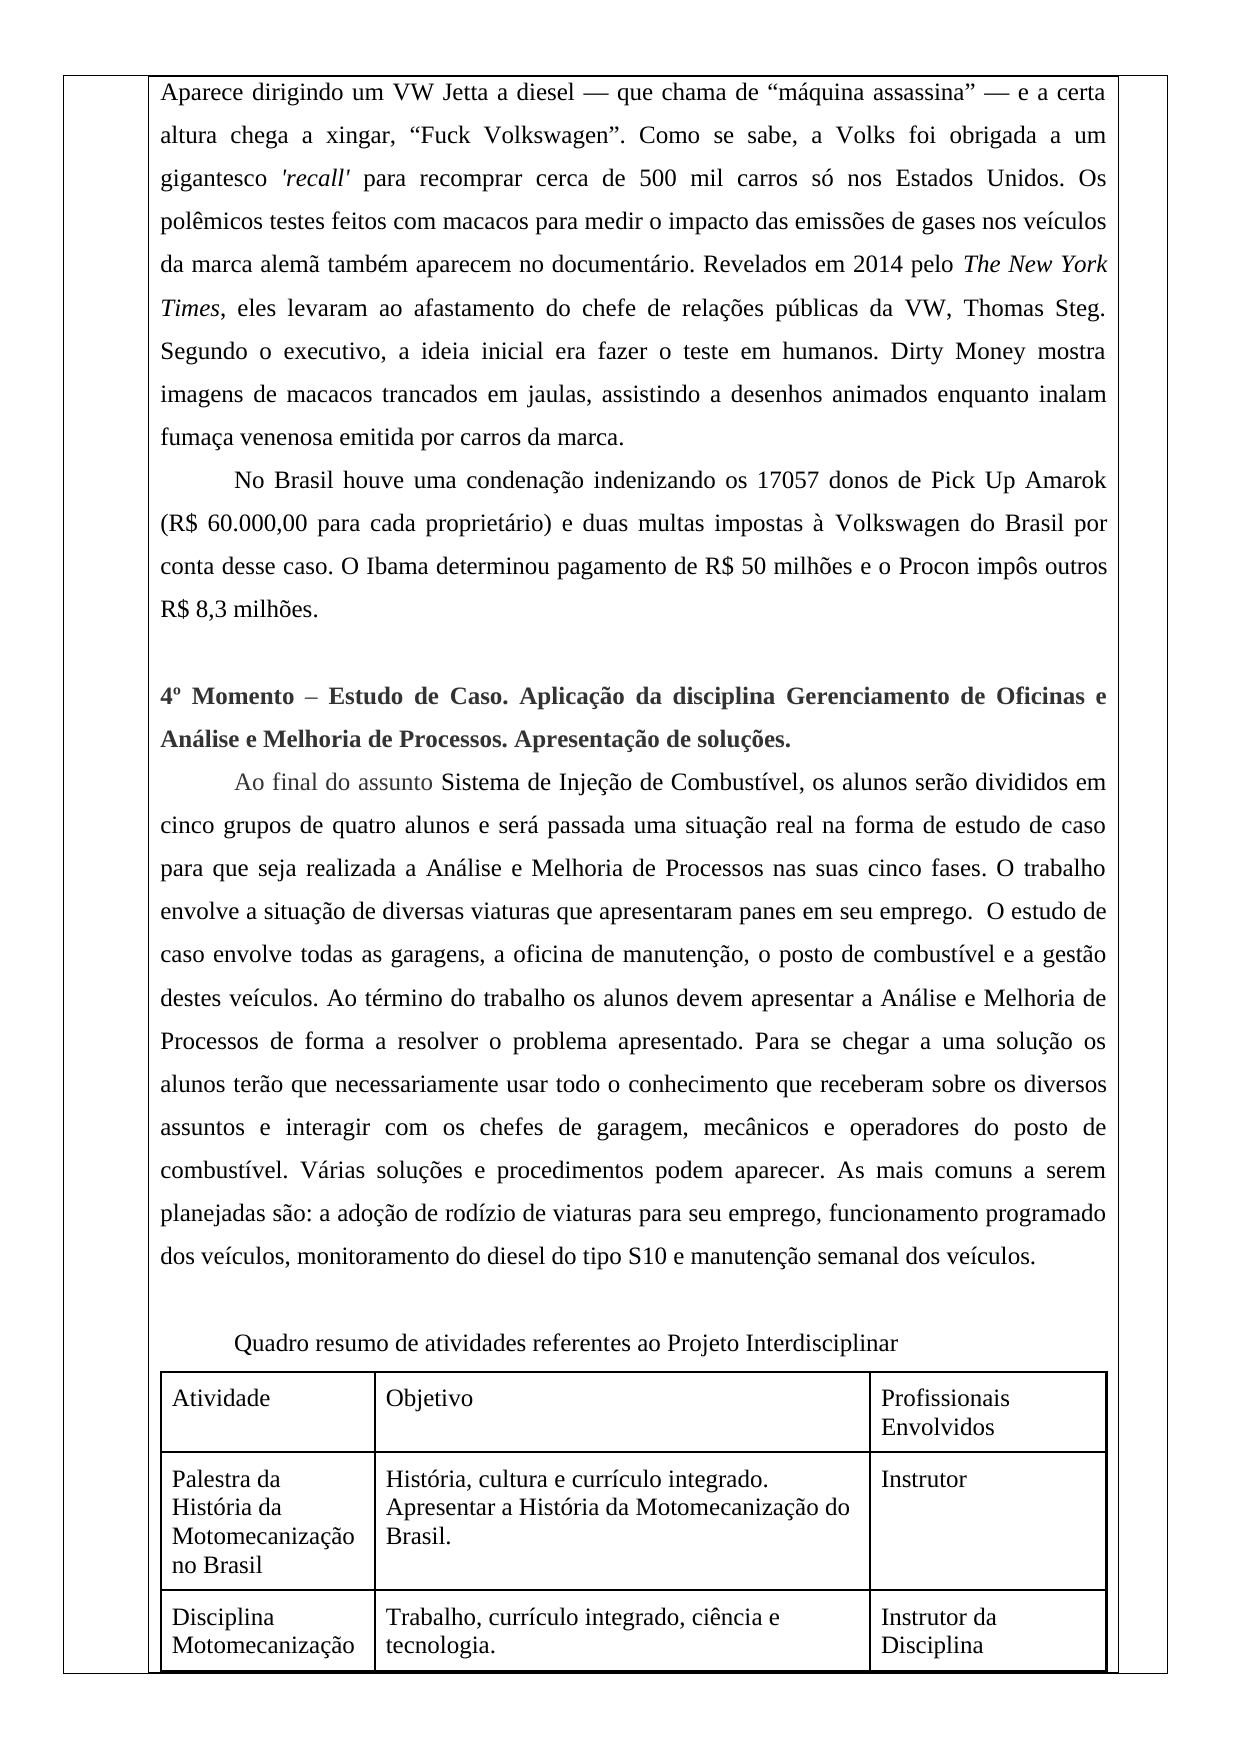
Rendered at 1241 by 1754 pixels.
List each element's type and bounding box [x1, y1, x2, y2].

table_header [149, 77, 1118, 1672]
table_header [64, 76, 148, 1673]
table_header [1119, 76, 1167, 1673]
